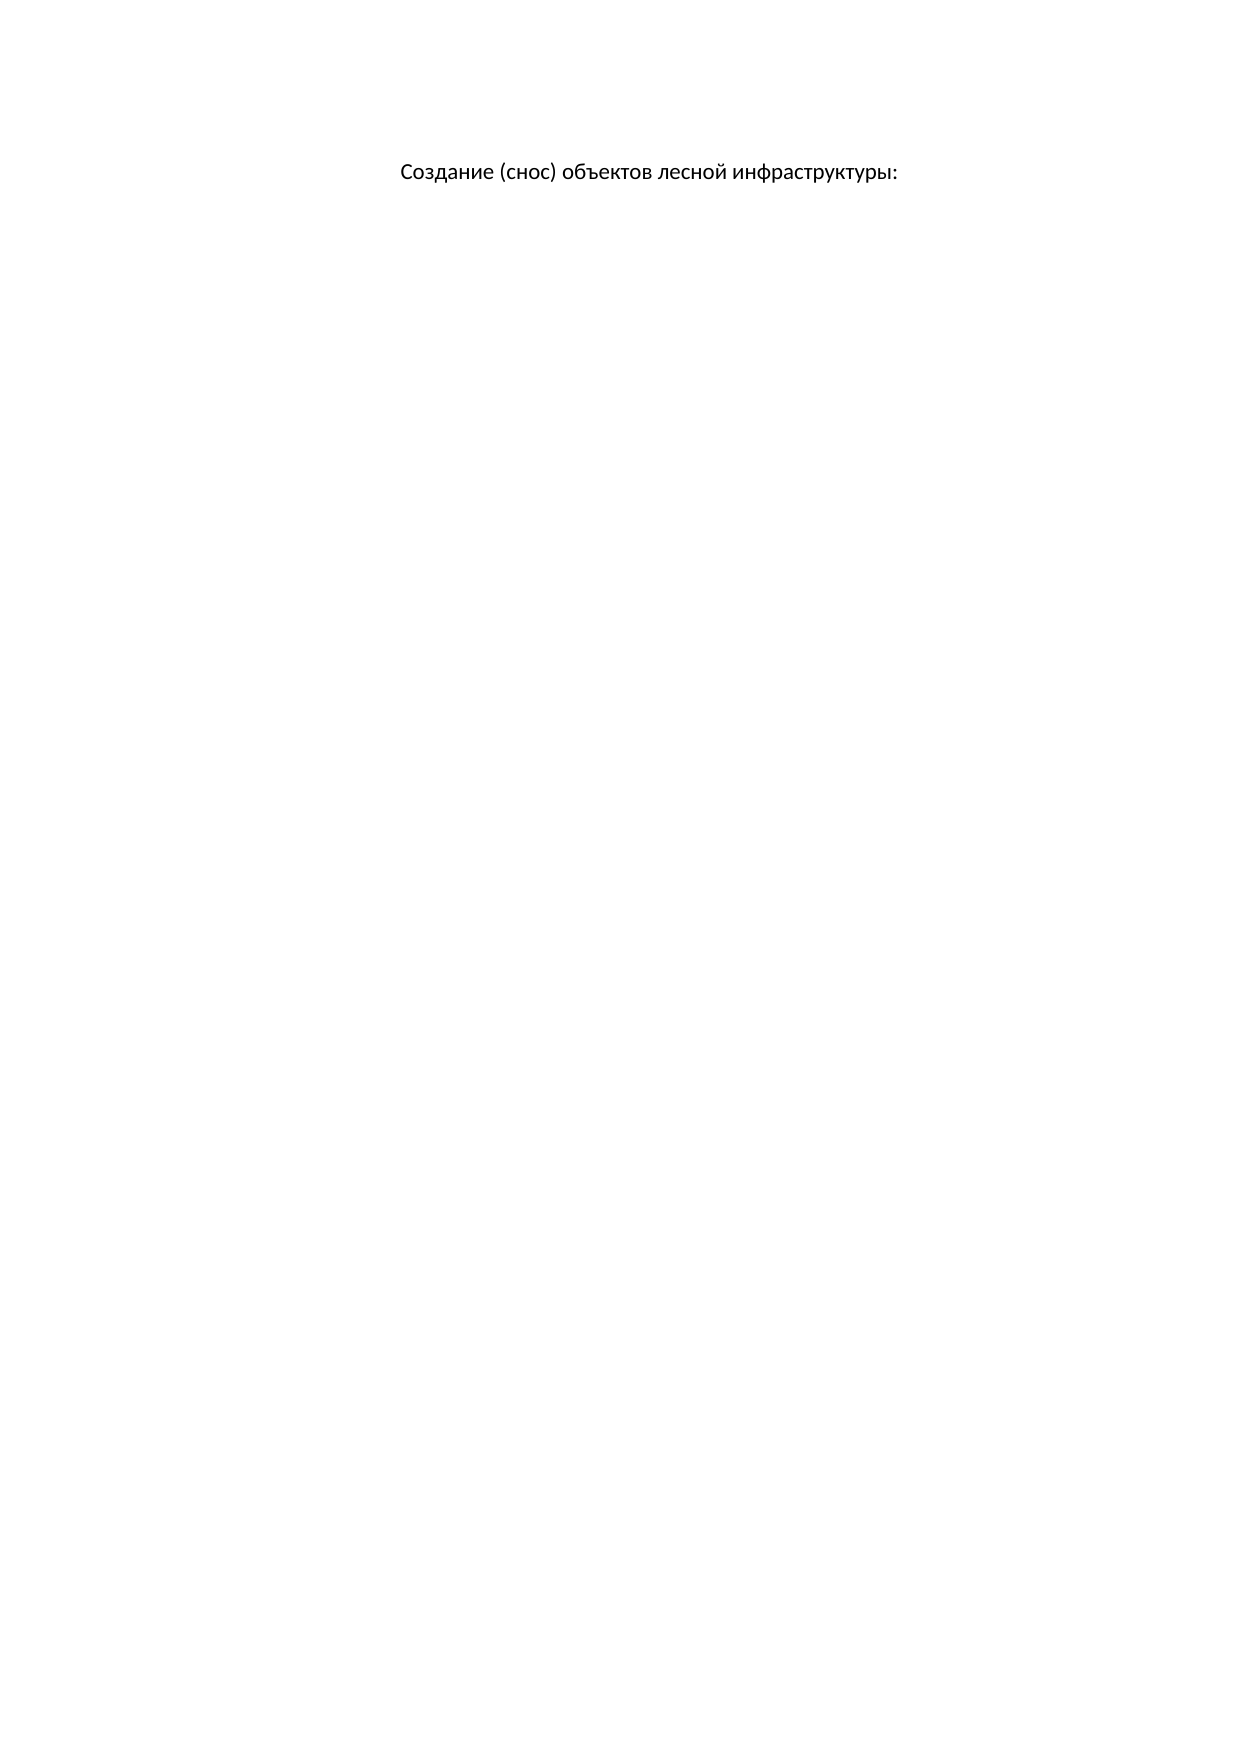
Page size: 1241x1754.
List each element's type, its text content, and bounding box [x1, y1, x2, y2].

table_header Создание (снос) объектов лесной инфраструктуры: [177, 146, 1122, 195]
